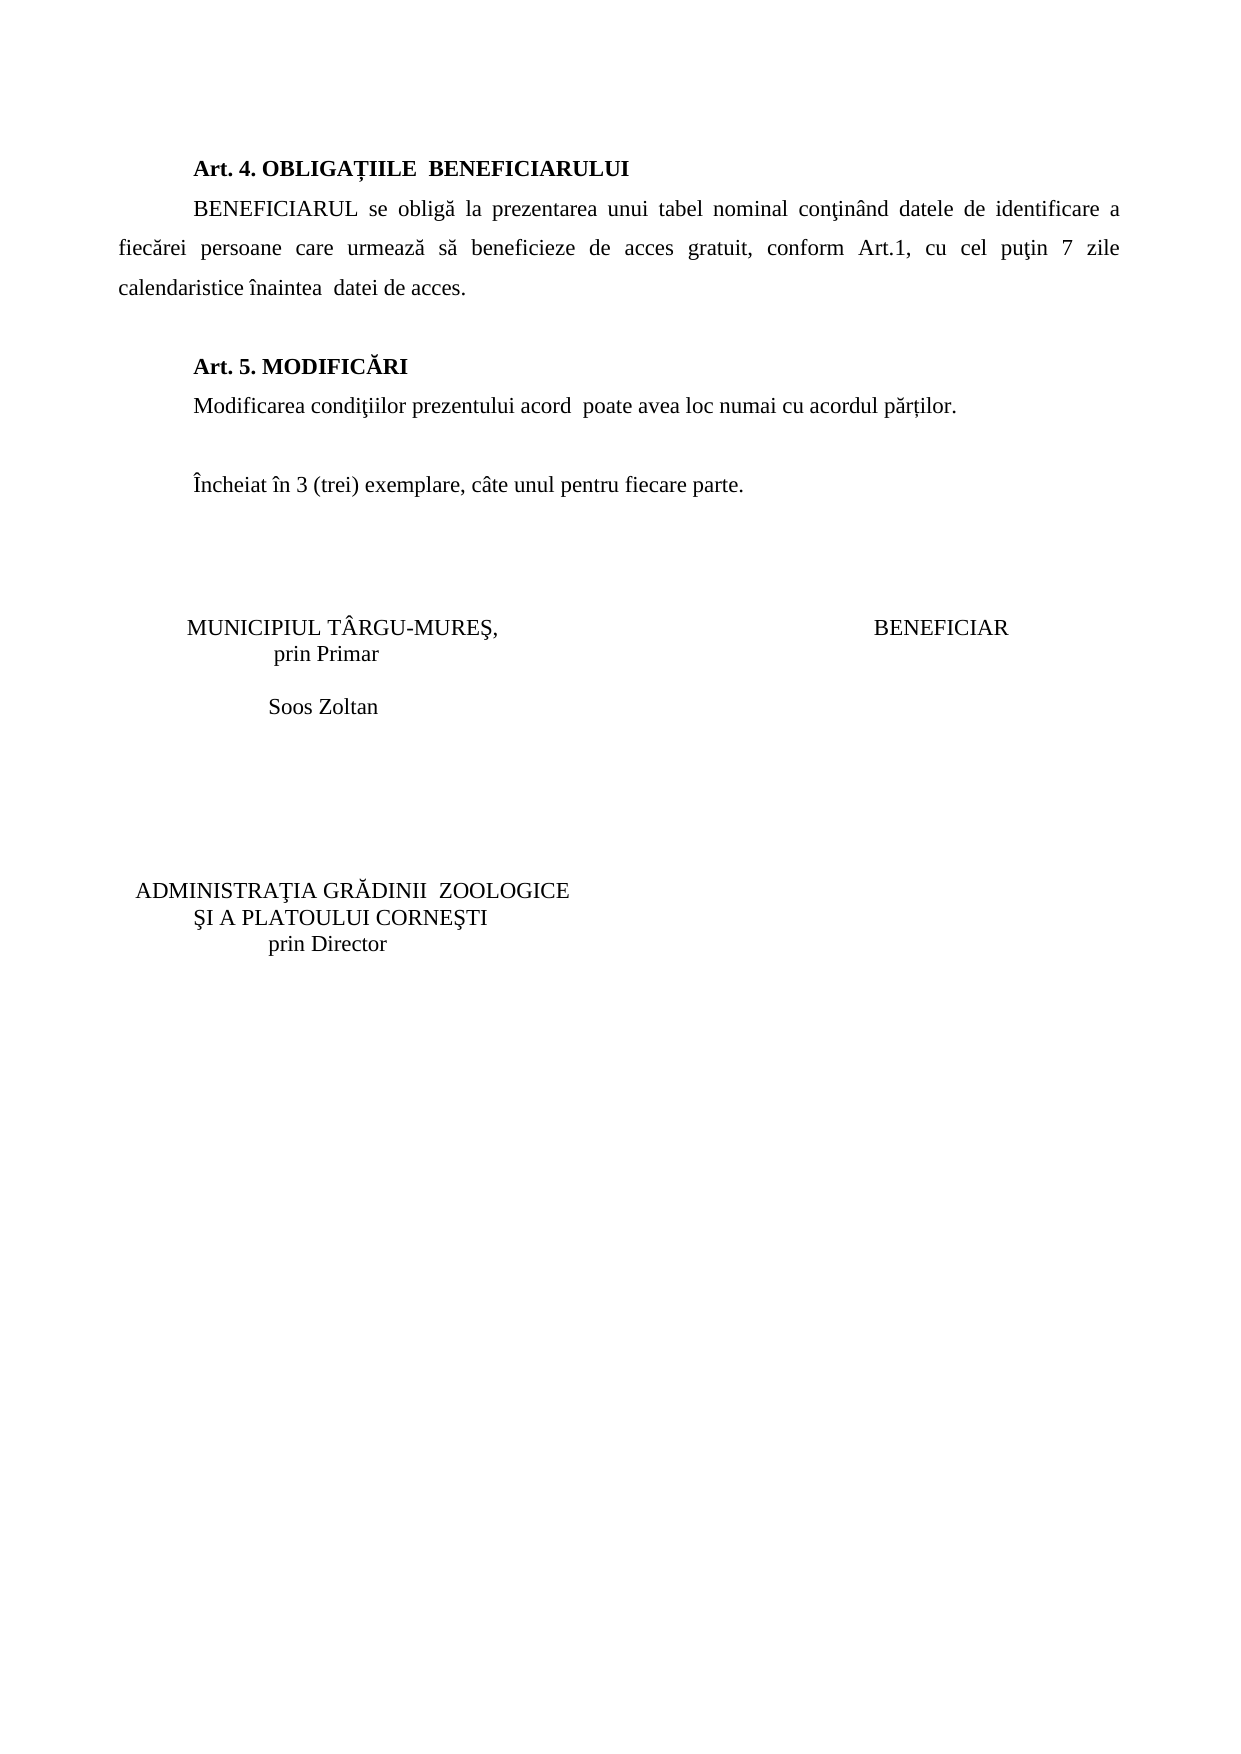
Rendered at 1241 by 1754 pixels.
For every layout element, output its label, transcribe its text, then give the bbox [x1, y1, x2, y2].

text Art. 5. MODIFICĂRI [118, 353, 1122, 379]
text Modificarea condiţiilor prezentului acord poate avea loc numai cu acordul părților. [118, 392, 1122, 418]
text Art. 4. OBLIGAȚIILE BENEFICIARULUI [118, 155, 1122, 182]
text Soos Zoltan [193, 693, 1122, 719]
text BENEFICIARUL se obligă la prezentarea unui tabel nominal conţinând datele de identificare a fiecărei persoane care urmează să beneficieze de acces gratuit, conform Art.1, cu cel puţin 7 zile calendaristice înaintea datei de acces. [118, 195, 1122, 300]
text ADMINISTRAŢIA GRĂDINII ZOOLOGICE [118, 877, 1122, 904]
text Încheiat în 3 (trei) exemplare, câte unul pentru fiecare parte. [118, 471, 1122, 497]
text MUNICIPIUL TÂRGU-MUREŞ, BENEFICIAR [118, 614, 1122, 640]
text prin Primar [118, 640, 1122, 666]
text prin Director [118, 930, 1122, 956]
text ŞI A PLATOULUI CORNEŞTI [118, 904, 1122, 930]
